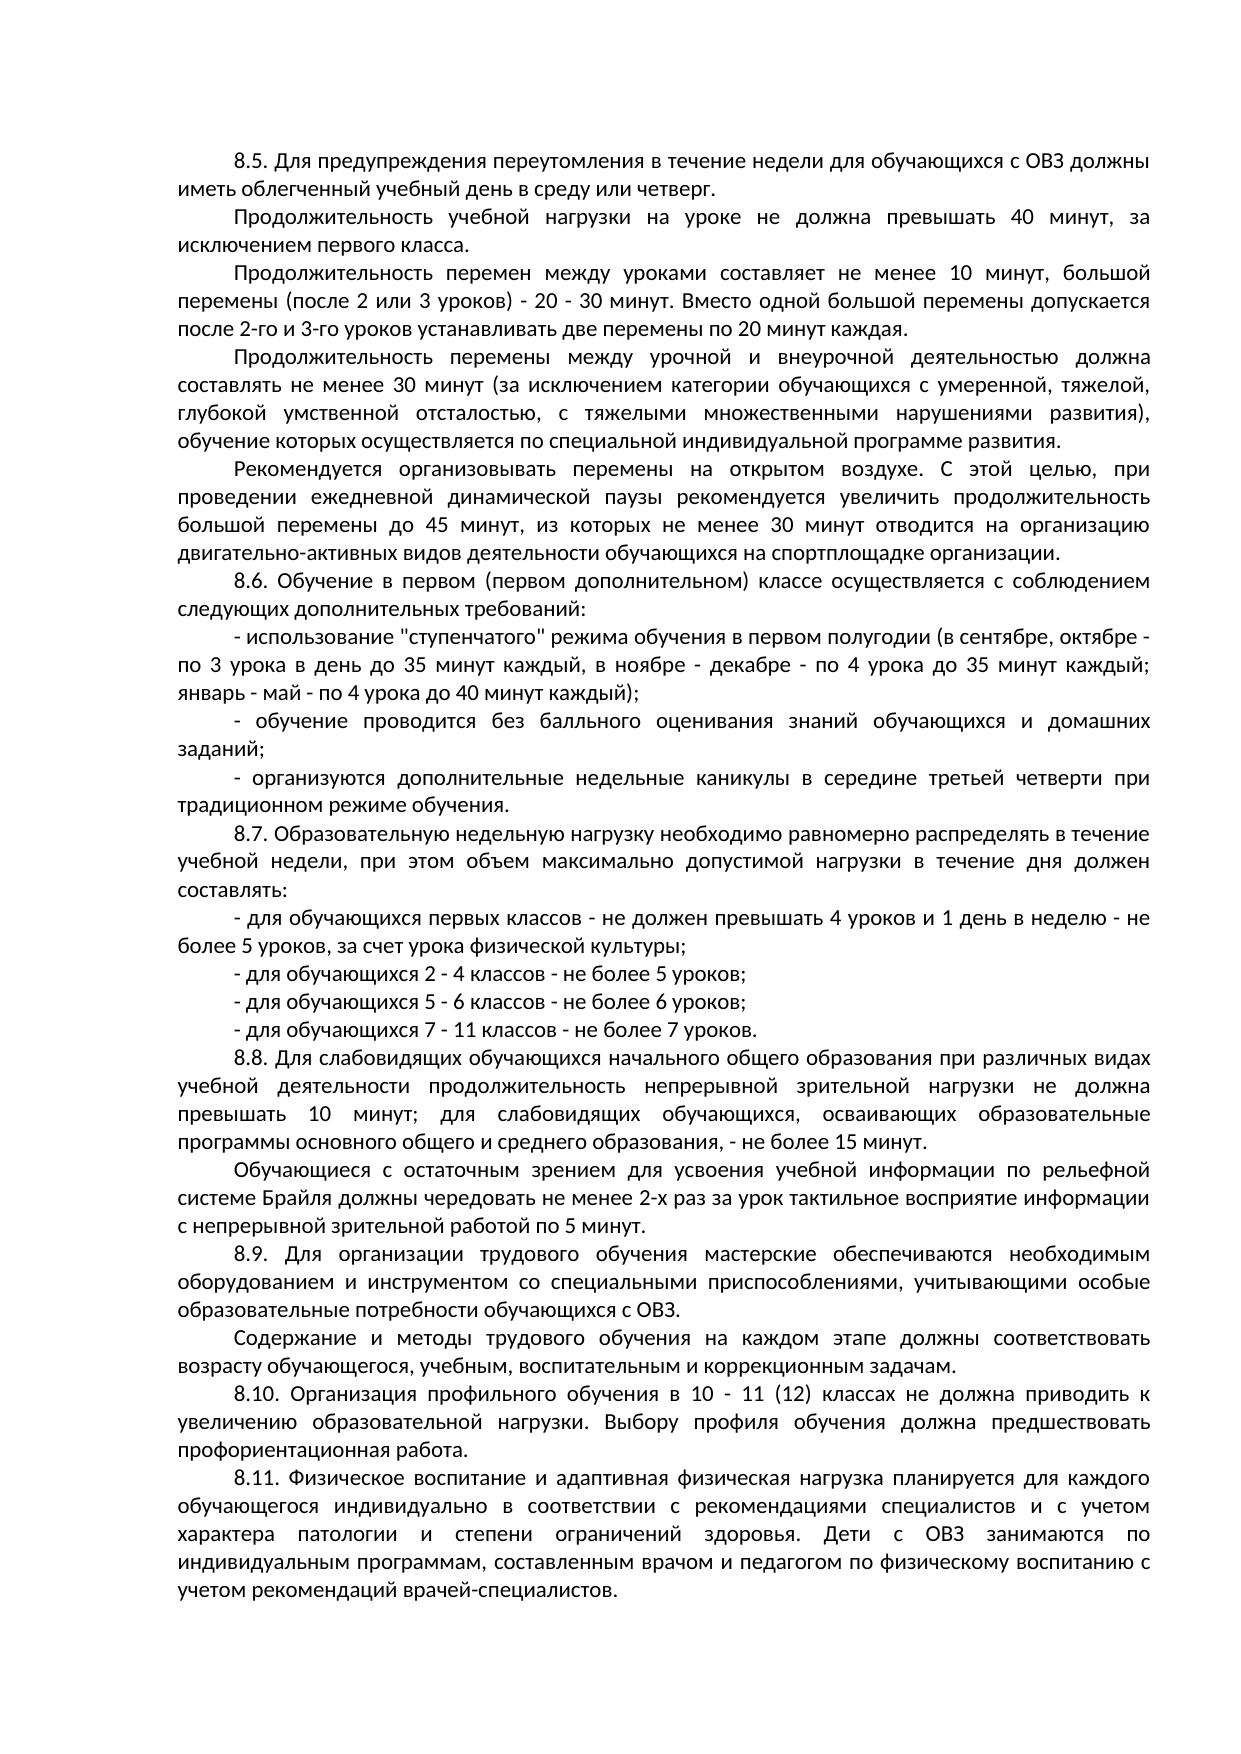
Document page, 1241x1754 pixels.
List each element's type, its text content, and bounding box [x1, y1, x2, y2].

text 8.9. Для организации трудового обучения мастерские обеспечиваются необходимым оборудованием и инструментом со специальными приспособлениями, учитывающими особые образовательные потребности обучающихся с ОВЗ. [177, 1239, 1152, 1323]
text Рекомендуется организовывать перемены на открытом воздухе. С этой целью, при проведении ежедневной динамической паузы рекомендуется увеличить продолжительность большой перемены до 45 минут, из которых не менее 30 минут отводится на организацию двигательно-активных видов деятельности обучающихся на спортплощадке организации. [177, 454, 1152, 566]
text - использование "ступенчатого" режима обучения в первом полугодии (в сентябре, октябре - по 3 урока в день до 35 минут каждый, в ноябре - декабре - по 4 урока до 35 минут каждый; январь - май - по 4 урока до 40 минут каждый); [177, 622, 1152, 707]
text 8.6. Обучение в первом (первом дополнительном) классе осуществляется с соблюдением следующих дополнительных требований: [177, 566, 1152, 622]
text 8.10. Организация профильного обучения в 10 - 11 (12) классах не должна приводить к увеличению образовательной нагрузки. Выбору профиля обучения должна предшествовать профориентационная работа. [177, 1379, 1152, 1463]
text Продолжительность учебной нагрузки на уроке не должна превышать 40 минут, за исключением первого класса. [177, 202, 1152, 258]
text 8.8. Для слабовидящих обучающихся начального общего образования при различных видах учебной деятельности продолжительность непрерывной зрительной нагрузки не должна превышать 10 минут; для слабовидящих обучающихся, осваивающих образовательные программы основного общего и среднего образования, - не более 15 минут. [177, 1043, 1152, 1155]
text Продолжительность перемены между урочной и внеурочной деятельностью должна составлять не менее 30 минут (за исключением категории обучающихся с умеренной, тяжелой, глубокой умственной отсталостью, с тяжелыми множественными нарушениями развития), обучение которых осуществляется по специальной индивидуальной программе развития. [177, 342, 1152, 454]
text - для обучающихся первых классов - не должен превышать 4 уроков и 1 день в неделю - не более 5 уроков, за счет урока физической культуры; [177, 903, 1152, 959]
text - для обучающихся 7 - 11 классов - не более 7 уроков. [177, 1015, 1152, 1043]
text Содержание и методы трудового обучения на каждом этапе должны соответствовать возрасту обучающегося, учебным, воспитательным и коррекционным задачам. [177, 1323, 1152, 1379]
text Обучающиеся с остаточным зрением для усвоения учебной информации по рельефной системе Брайля должны чередовать не менее 2-х раз за урок тактильное восприятие информации с непрерывной зрительной работой по 5 минут. [177, 1155, 1152, 1239]
text Продолжительность перемен между уроками составляет не менее 10 минут, большой перемены (после 2 или 3 уроков) - 20 - 30 минут. Вместо одной большой перемены допускается после 2-го и 3-го уроков устанавливать две перемены по 20 минут каждая. [177, 258, 1152, 342]
text - организуются дополнительные недельные каникулы в середине третьей четверти при традиционном режиме обучения. [177, 763, 1152, 819]
text 8.11. Физическое воспитание и адаптивная физическая нагрузка планируется для каждого обучающегося индивидуально в соответствии с рекомендациями специалистов и с учетом характера патологии и степени ограничений здоровья. Дети с ОВЗ занимаются по индивидуальным программам, составленным врачом и педагогом по физическому воспитанию с учетом рекомендаций врачей-специалистов. [177, 1463, 1152, 1603]
text - для обучающихся 2 - 4 классов - не более 5 уроков; [177, 959, 1152, 987]
text 8.7. Образовательную недельную нагрузку необходимо равномерно распределять в течение учебной недели, при этом объем максимально допустимой нагрузки в течение дня должен составлять: [177, 819, 1152, 903]
text - обучение проводится без балльного оценивания знаний обучающихся и домашних заданий; [177, 707, 1152, 763]
text 8.5. Для предупреждения переутомления в течение недели для обучающихся с ОВЗ должны иметь облегченный учебный день в среду или четверг. [177, 146, 1152, 202]
text - для обучающихся 5 - 6 классов - не более 6 уроков; [177, 987, 1152, 1015]
